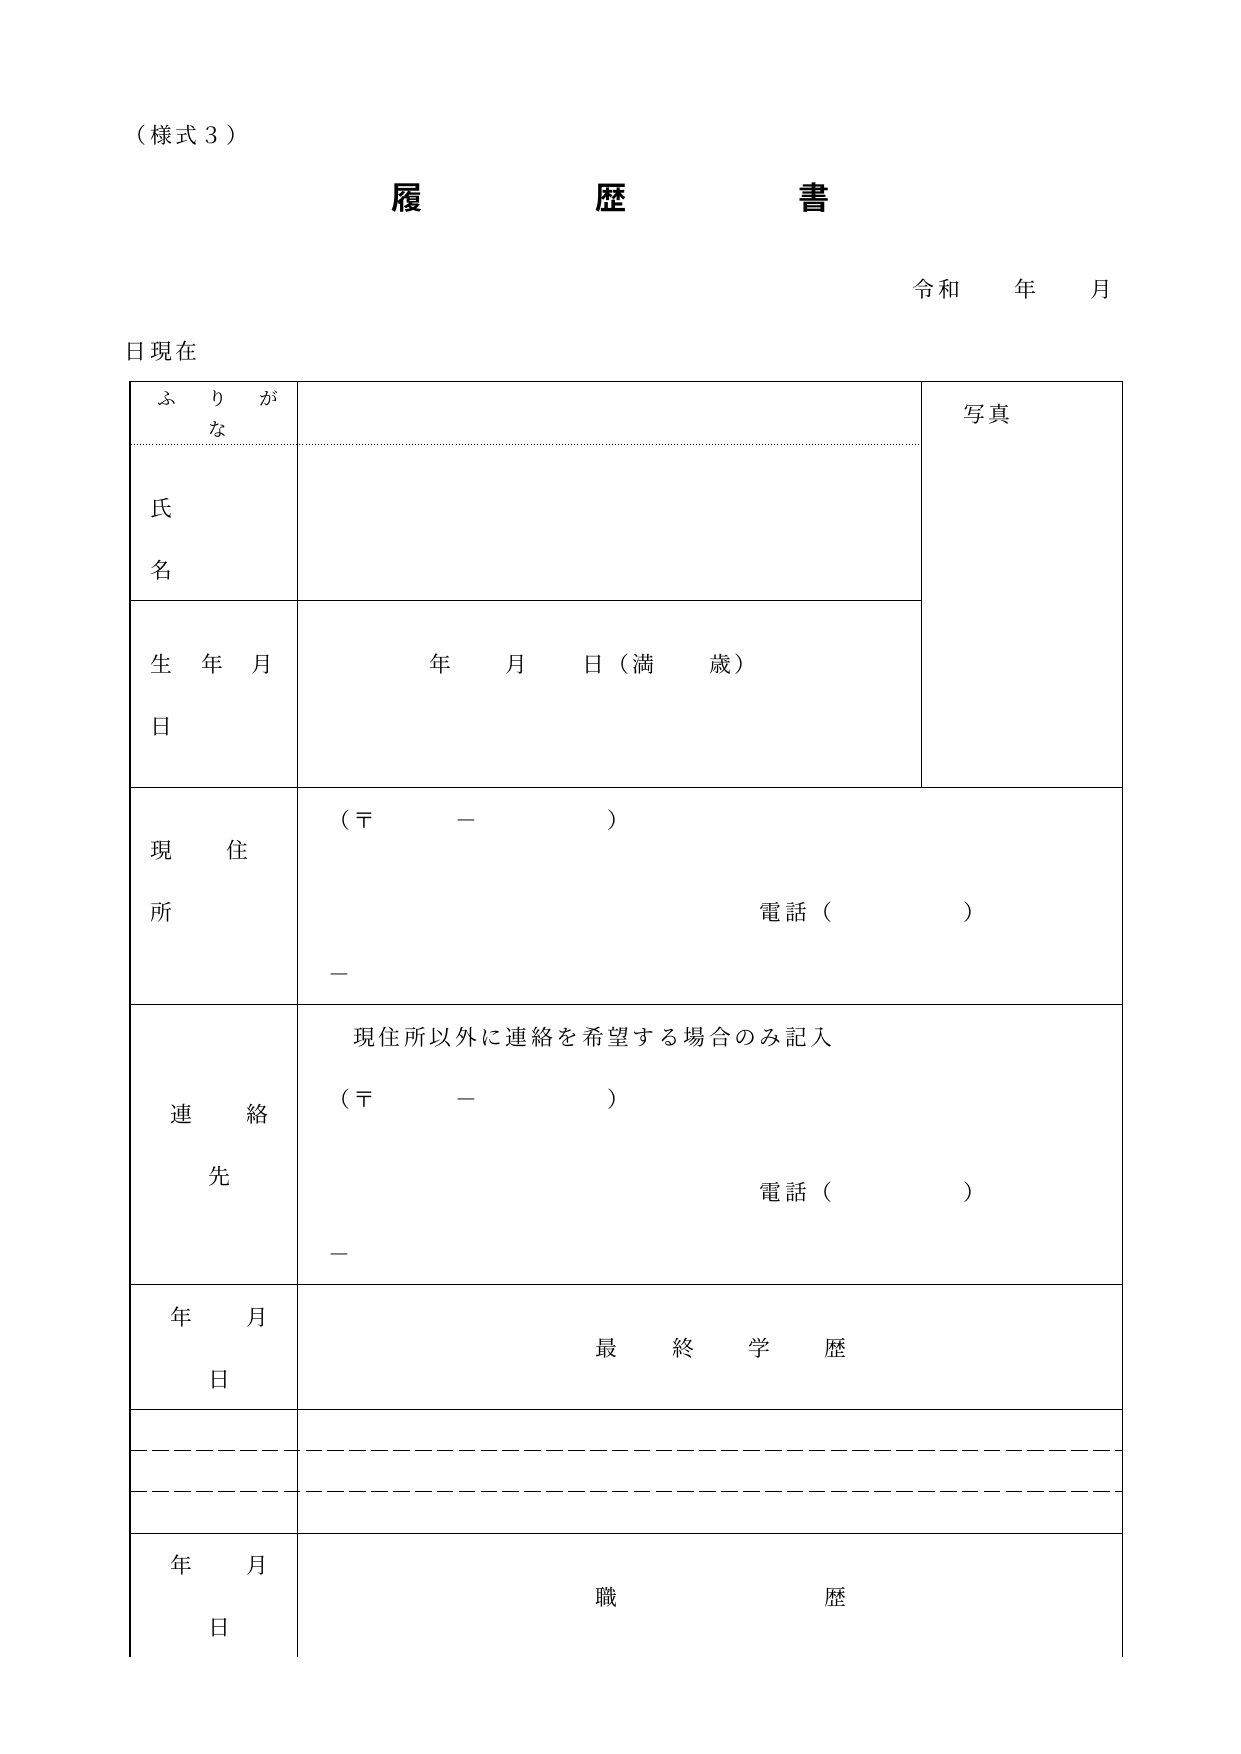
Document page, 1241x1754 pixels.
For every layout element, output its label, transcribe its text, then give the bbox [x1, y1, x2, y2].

table_cell [298, 1410, 1122, 1450]
table_cell 氏 名 [131, 444, 297, 600]
table_header [298, 382, 921, 444]
table_cell [131, 1450, 297, 1491]
table_cell 最 終 学 歴 [298, 1285, 1122, 1408]
table_cell [298, 444, 921, 600]
text 令和 年 月 日現在 [124, 257, 1116, 381]
table_cell [298, 1450, 1122, 1491]
table_cell 年 月 日 [131, 1534, 297, 1657]
text ３ この証明書は、社会教育主事講習等規程第２条の第３、第４、第５号該当者のみ添付すること。（様式３） [124, 103, 1116, 165]
table_header ふ り が な [131, 382, 297, 444]
table_cell 職 歴 [298, 1534, 1122, 1657]
table_cell [298, 1491, 1122, 1532]
table_cell 連 絡 先 [131, 1005, 297, 1284]
table_header 写真 [922, 382, 1122, 787]
table_cell 現 住 所 [131, 788, 297, 1004]
table_cell [131, 1410, 297, 1450]
table_cell 現住所以外に連絡を希望する場合のみ記入 （〒 － ） 電話（ ） － [298, 1005, 1122, 1284]
table_cell 年 月 日 [131, 1285, 297, 1408]
table_cell 生 年 月 日 [131, 601, 297, 787]
table_cell （〒 － ） 電話（ ） － [298, 788, 1122, 1004]
text 履 歴 書 [124, 165, 1116, 227]
table_cell 年 月 日（満 歳） [298, 601, 921, 787]
table_cell [131, 1491, 297, 1532]
